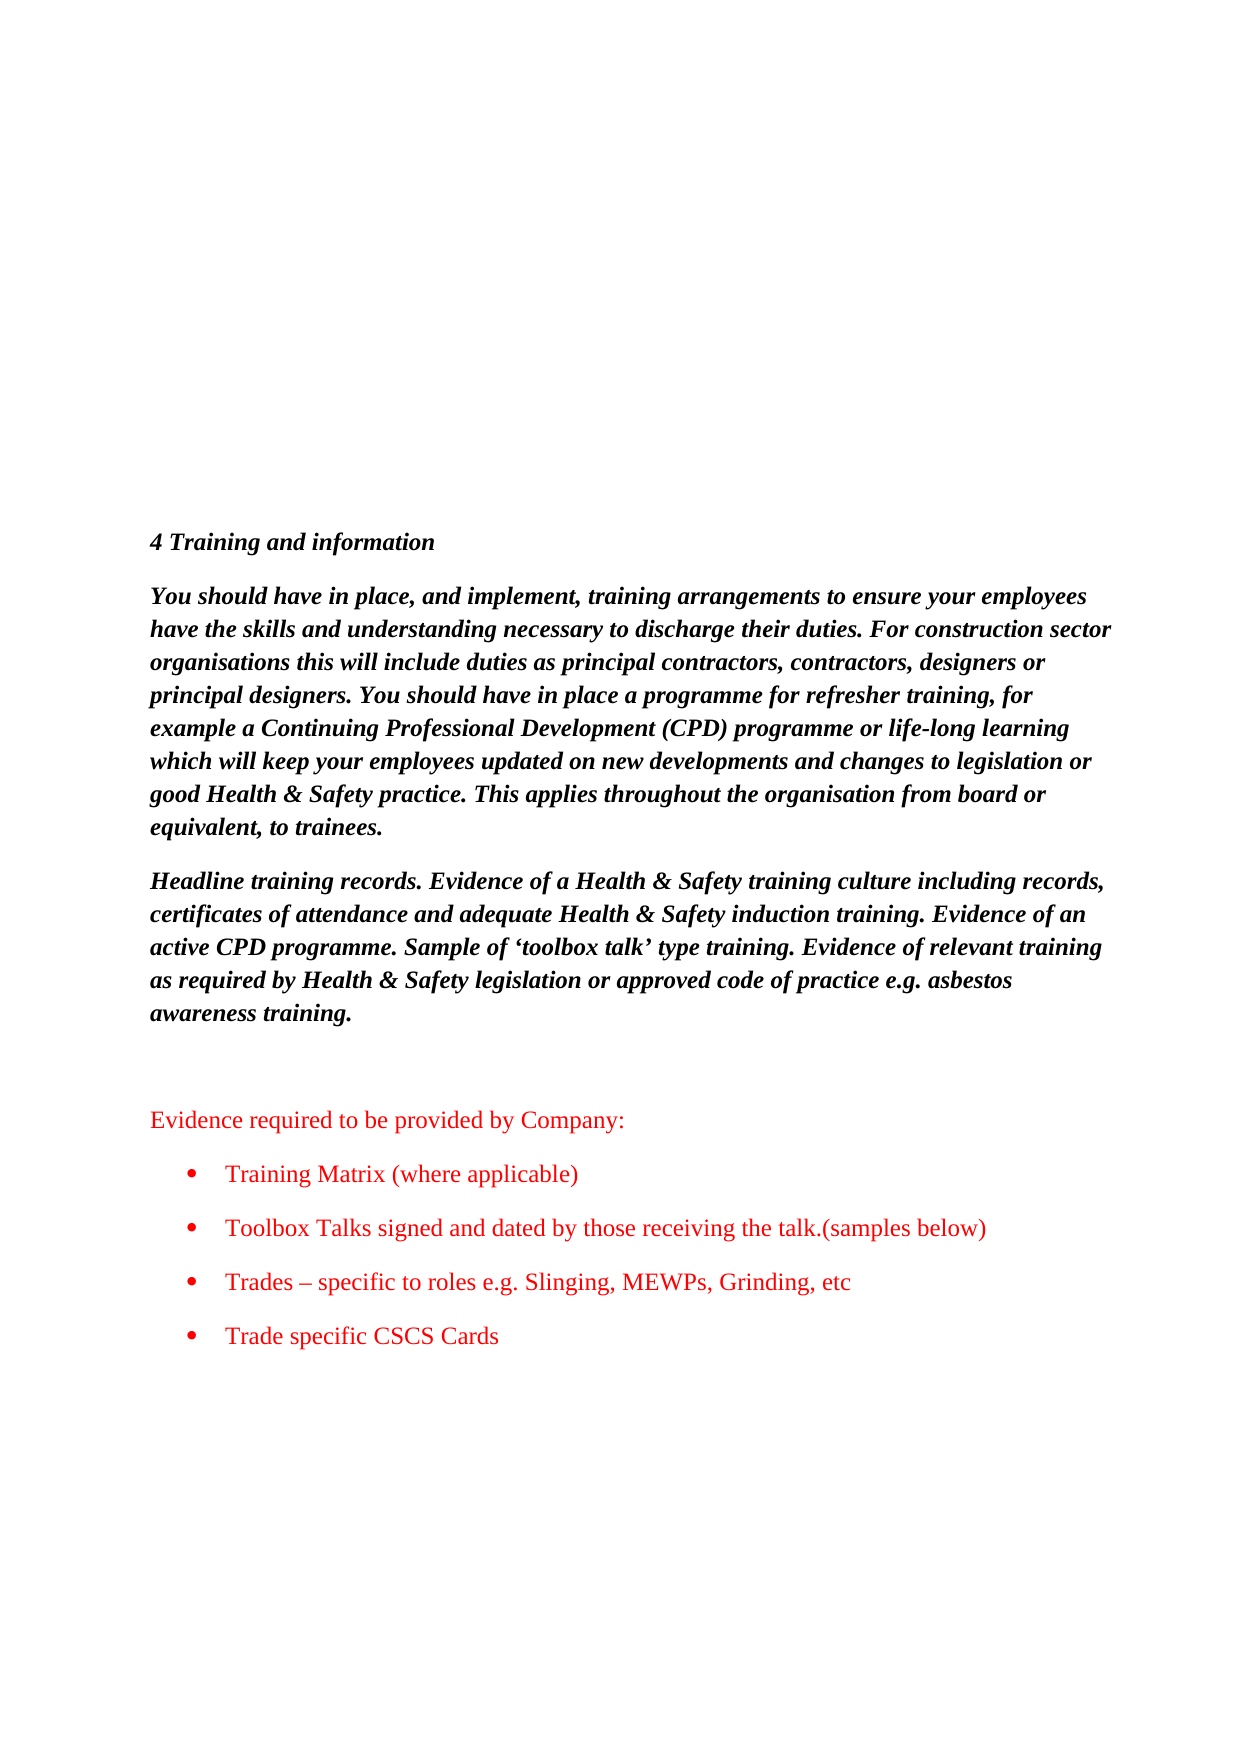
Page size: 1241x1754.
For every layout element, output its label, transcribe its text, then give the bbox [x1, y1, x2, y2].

text 4 Training and information [150, 527, 1122, 556]
list Toolbox Talks signed and dated by those receiving the talk.(samples below) [187, 1213, 1122, 1242]
text Headline training records. Evidence of a Health & Safety training culture including records, certificates of attendance and adequate Health & Safety induction training. Evidence of an active CPD programme. Sample of ‘toolbox talk’ type training. Evidence of relevant training as required by Health & Safety legislation or approved code of practice e.g. asbestos awareness training. [150, 866, 1122, 1027]
list Training Matrix (where applicable) [187, 1159, 1122, 1188]
list Trades – specific to roles e.g. Slinging, MEWPs, Grinding, etc [187, 1267, 1122, 1296]
text You should have in place, and implement, training arrangements to ensure your employees have the skills and understanding necessary to discharge their duties. For construction sector organisations this will include duties as principal contractors, contractors, designers or principal designers. You should have in place a programme for refresher training, for example a Continuing Professional Development (CPD) programme or life-long learning which will keep your employees updated on new developments and changes to legislation or good Health & Safety practice. This applies throughout the organisation from board or equivalent, to trainees. [150, 581, 1122, 841]
list Trade specific CSCS Cards [187, 1321, 1122, 1350]
text Evidence required to be provided by Company: [150, 1106, 1122, 1134]
